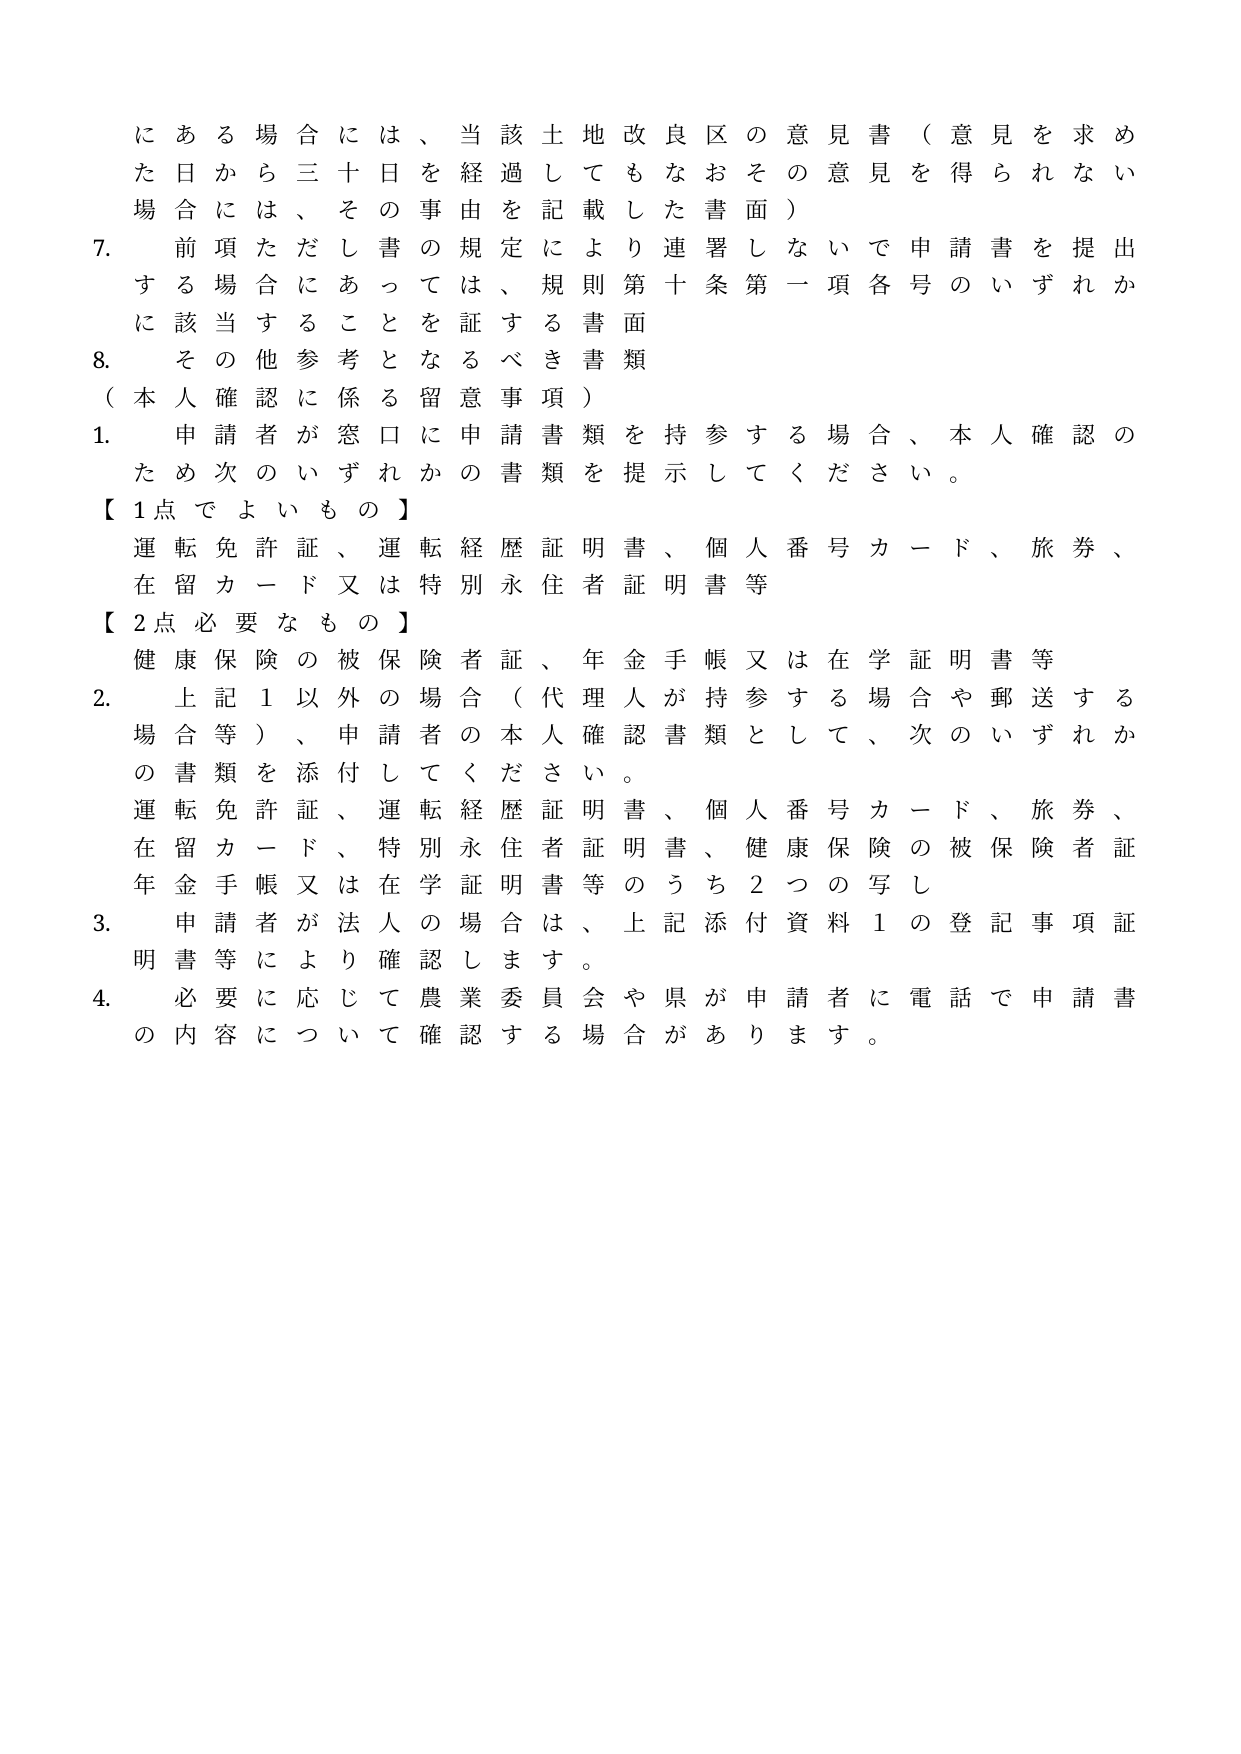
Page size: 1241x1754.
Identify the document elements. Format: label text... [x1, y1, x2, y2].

text 健康保険の被保険者証、年金手帳又は在学証明書等 [86, 640, 1154, 677]
list 申請者が窓口に申請書類を持参する場合、本人確認のため次のいずれかの書類を提示してください。 [86, 415, 1154, 490]
list 前項ただし書の規定により連署しないで申請書を提出する場合にあっては、規則第十条第一項各号のいずれかに該当することを証する書面 [92, 227, 1154, 340]
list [92, 115, 1154, 227]
text 【2点必要なもの】 [86, 602, 1154, 640]
text （本人確認に係る留意事項） [92, 377, 1154, 415]
text 運転免許証、運転経歴証明書、個人番号カード、旅券、在留カード、特別永住者証明書、健康保険の被保険者証、年金手帳又は在学証明書等のうち２つの写し [86, 790, 1154, 902]
text 【1点でよいもの】 [86, 490, 1154, 527]
list 上記１以外の場合（代理人が持参する場合や郵送する場合等）、申請者の本人確認書類として、次のいずれかの書類を添付してください。 [86, 677, 1154, 790]
list 必要に応じて農業委員会や県が申請者に電話で申請書の内容について確認する場合があります。 [86, 977, 1154, 1052]
list 申請者が法人の場合は、上記添付資料１の登記事項証明書等により確認します。 [86, 902, 1154, 977]
list その他参考となるべき書類 [92, 340, 1154, 377]
text 運転免許証、運転経歴証明書、個人番号カード、旅券、在留カード又は特別永住者証明書等 [86, 527, 1154, 602]
